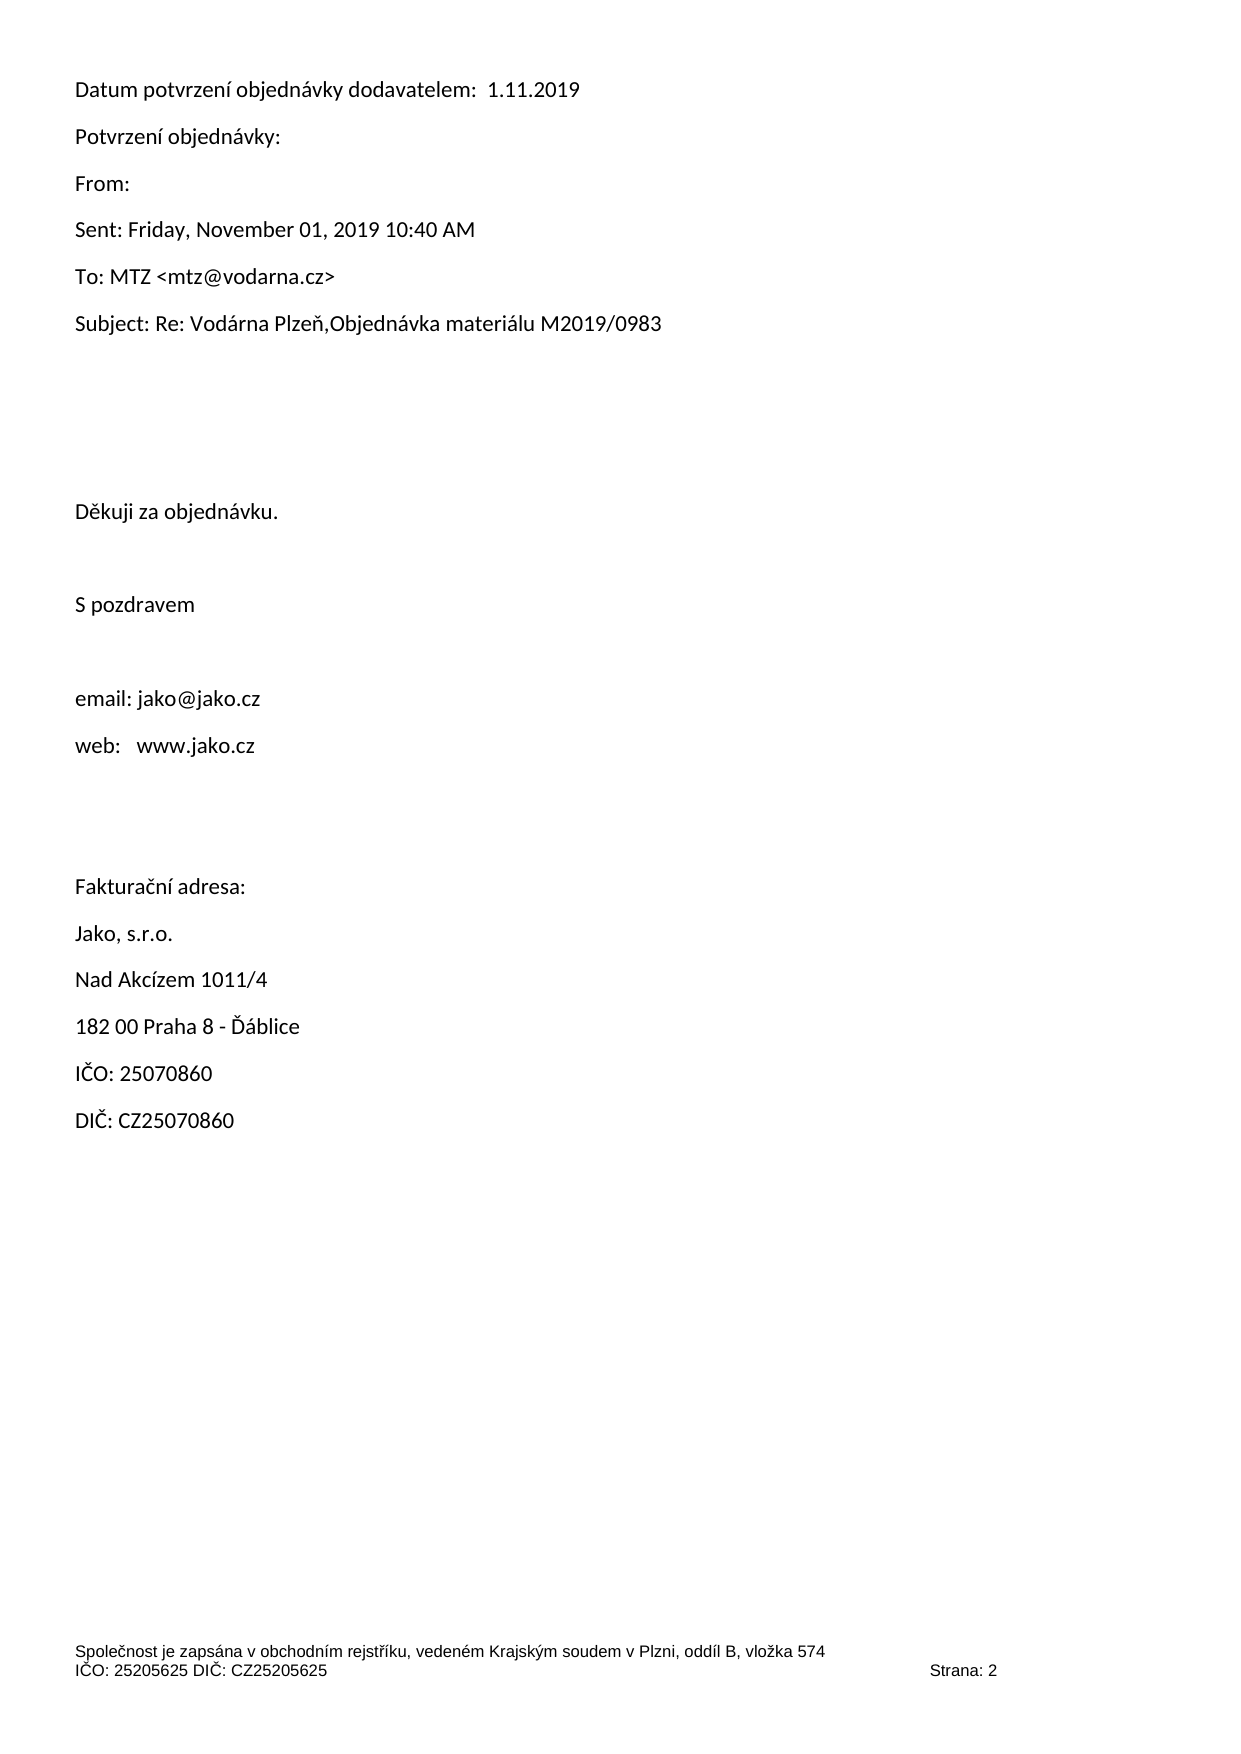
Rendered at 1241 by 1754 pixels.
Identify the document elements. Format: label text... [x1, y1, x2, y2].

text To: MTZ <mtz@vodarna.cz> [75, 262, 1165, 291]
text Potvrzení objednávky: [75, 122, 1165, 150]
text email: jako@jako.cz [75, 684, 1165, 712]
text web: www.jako.cz [75, 731, 1165, 759]
text From: [75, 169, 1165, 197]
text Nad Akcízem 1011/4 [75, 966, 1165, 994]
text Subject: Re: Vodárna Plzeň,Objednávka materiálu M2019/0983 [75, 309, 1165, 337]
text Datum potvrzení objednávky dodavatelem: 1.11.2019 [75, 75, 1165, 103]
text IČO: 25070860 [75, 1059, 1165, 1087]
text Sent: Friday, November 01, 2019 10:40 AM [75, 216, 1165, 244]
text Jako, s.r.o. [75, 919, 1165, 947]
text DIČ: CZ25070860 [75, 1106, 1165, 1134]
text 182 00 Praha 8 - Ďáblice [75, 1012, 1165, 1041]
text S pozdravem [75, 591, 1165, 619]
text Děkuji za objednávku. [75, 497, 1165, 525]
text Fakturační adresa: [75, 872, 1165, 900]
